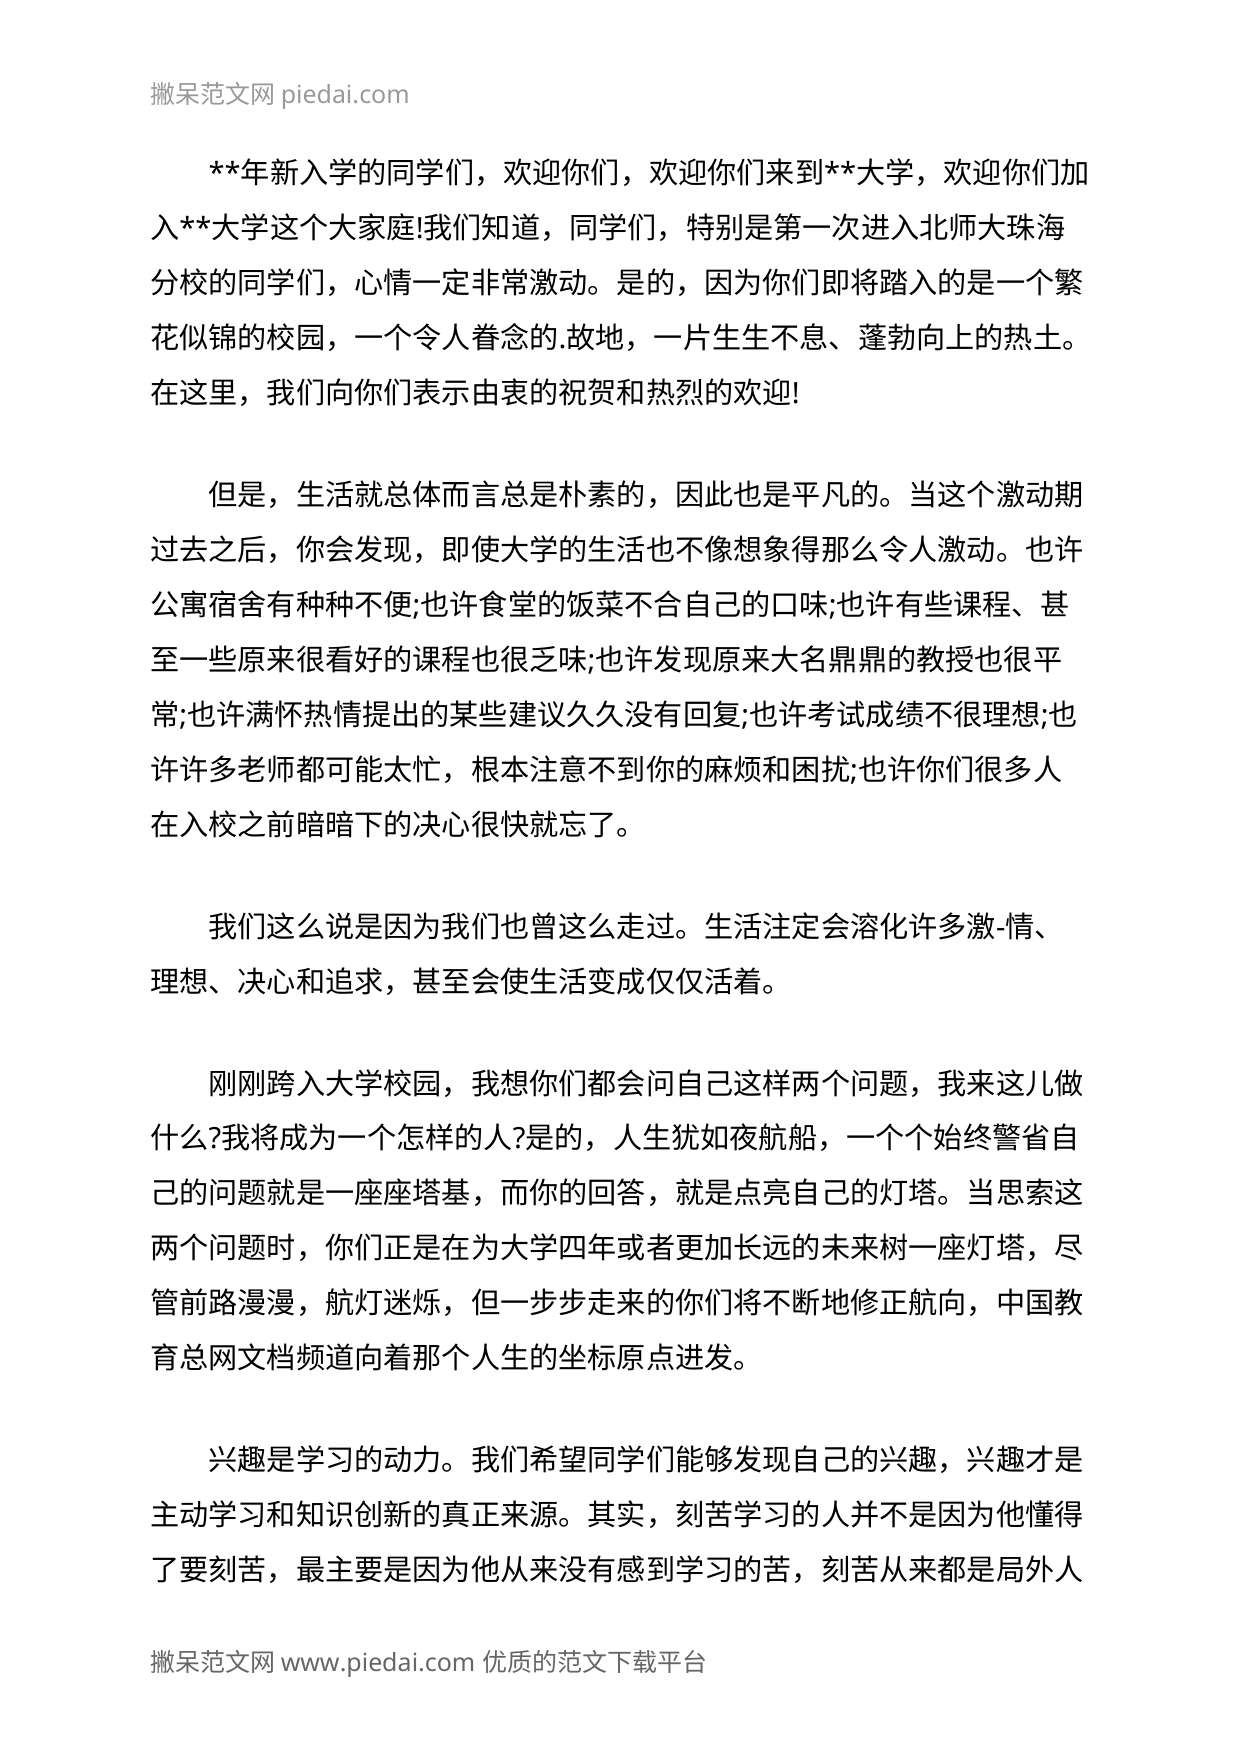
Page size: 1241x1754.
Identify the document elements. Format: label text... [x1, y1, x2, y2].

text 我们这么说是因为我们也曾这么走过。生活注定会溶化许多激-情、理想、决心和追求，甚至会使生活变成仅仅活着。 [150, 903, 1090, 1001]
text 但是，生活就总体而言总是朴素的，因此也是平凡的。当这个激动期过去之后，你会发现，即使大学的生活也不像想象得那么令人激动。也许公寓宿舍有种种不便;也许食堂的饭菜不合自己的口味;也许有些课程、甚至一些原来很看好的课程也很乏味;也许发现原来大名鼎鼎的教授也很平常;也许满怀热情提出的某些建议久久没有回复;也许考试成绩不很理想;也许许多老师都可能太忙，根本注意不到你的麻烦和困扰;也许你们很多人在入校之前暗暗下的决心很快就忘了。 [150, 472, 1090, 844]
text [150, 1437, 1090, 1589]
text **年新入学的同学们，欢迎你们，欢迎你们来到**大学，欢迎你们加入**大学这个大家庭!我们知道，同学们，特别是第一次进入北师大珠海分校的同学们，心情一定非常激动。是的，因为你们即将踏入的是一个繁花似锦的校园，一个令人眷念的.故地，一片生生不息、蓬勃向上的热土。在这里，我们向你们表示由衷的祝贺和热烈的欢迎! [150, 150, 1090, 412]
text 刚刚跨入大学校园，我想你们都会问自己这样两个问题，我来这儿做什么?我将成为一个怎样的人?是的，人生犹如夜航船，一个个始终警省自己的问题就是一座座塔基，而你的回答，就是点亮自己的灯塔。当思索这两个问题时，你们正是在为大学四年或者更加长远的未来树一座灯塔，尽管前路漫漫，航灯迷烁，但一步步走来的你们将不断地修正航向，中国教育总网文档频道向着那个人生的坐标原点进发。 [150, 1060, 1090, 1377]
